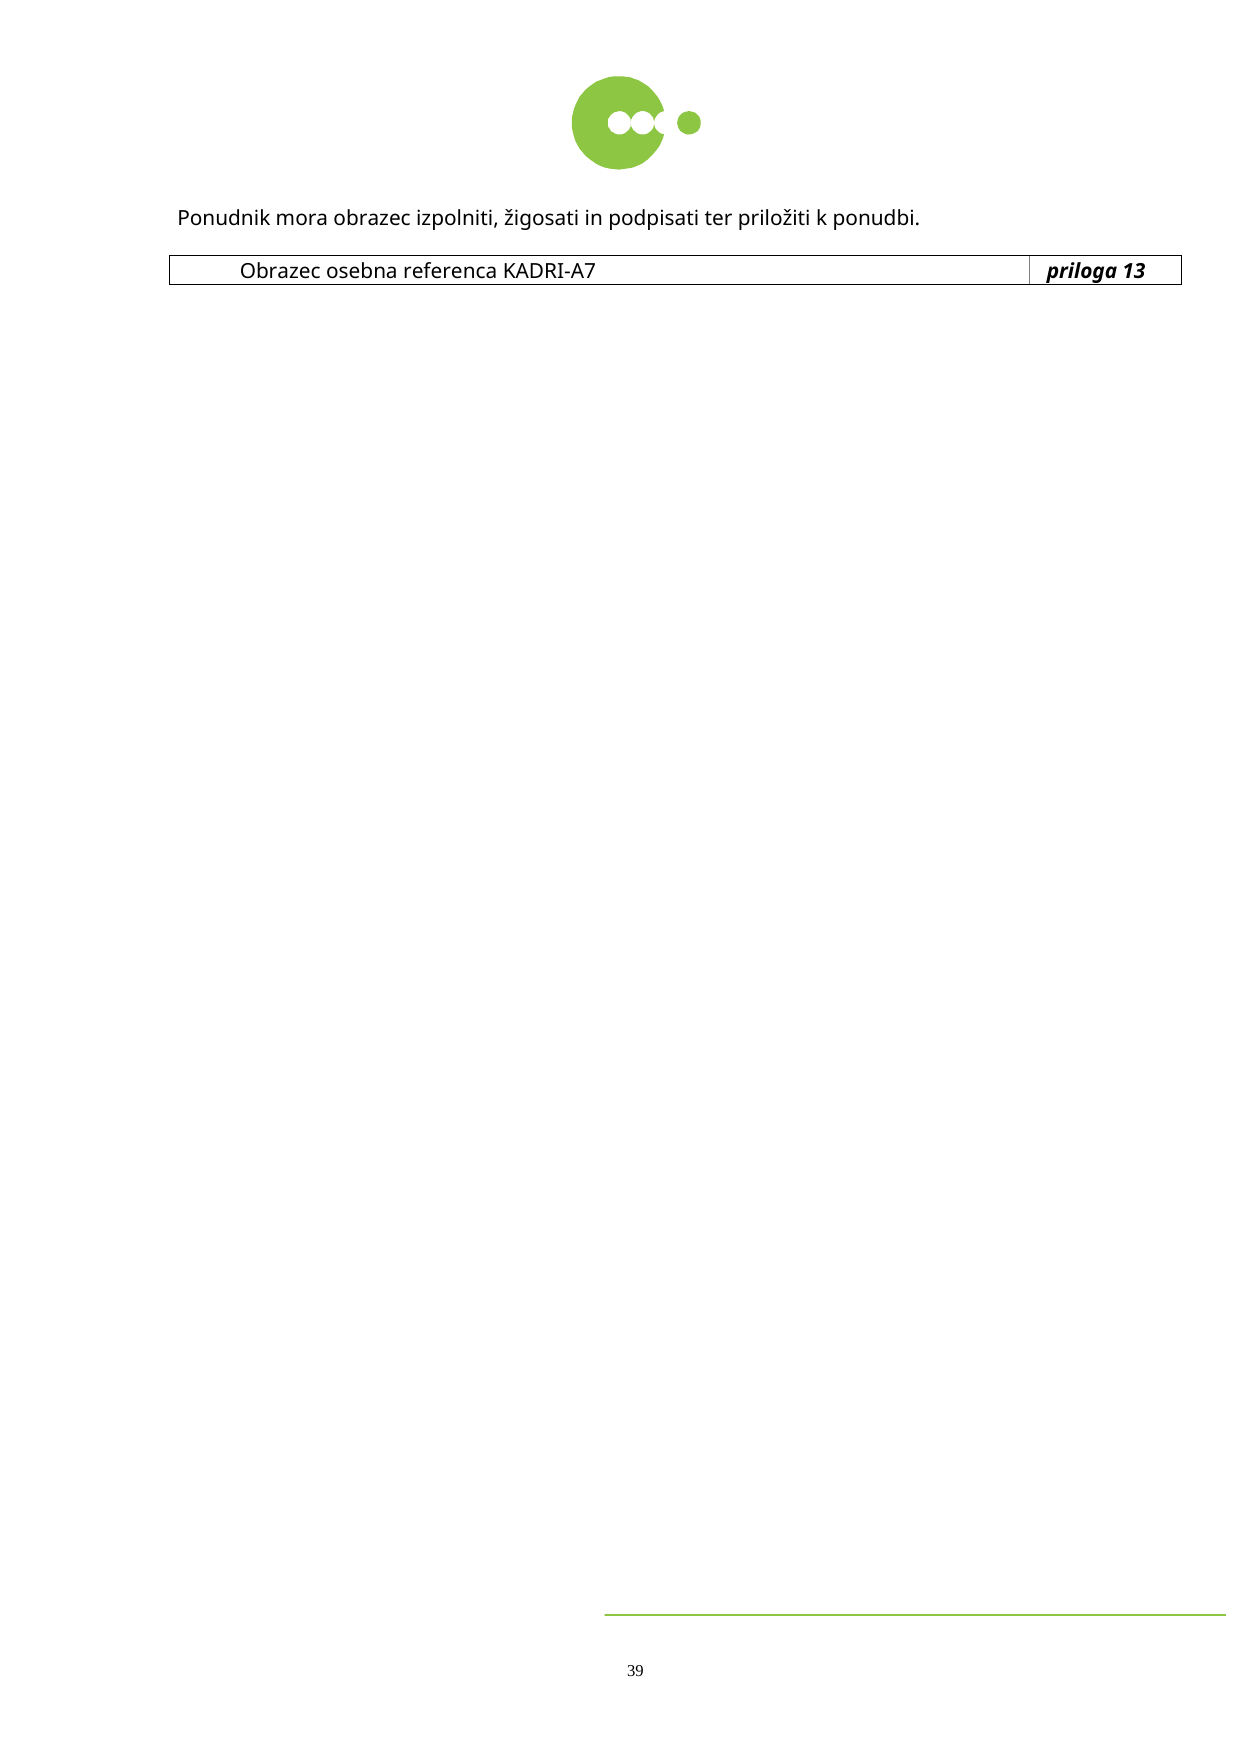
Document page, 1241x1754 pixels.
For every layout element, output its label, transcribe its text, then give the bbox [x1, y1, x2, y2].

table_header [170, 256, 232, 284]
table_header 13 [1124, 256, 1181, 284]
table_header Obrazec osebna referenca KADRI-A7 [232, 256, 1029, 284]
table_header priloga [1030, 256, 1124, 284]
text Ponudnik mora obrazec izpolniti, žigosati in podpisati ter priložiti k ponudbi. [177, 203, 1093, 231]
